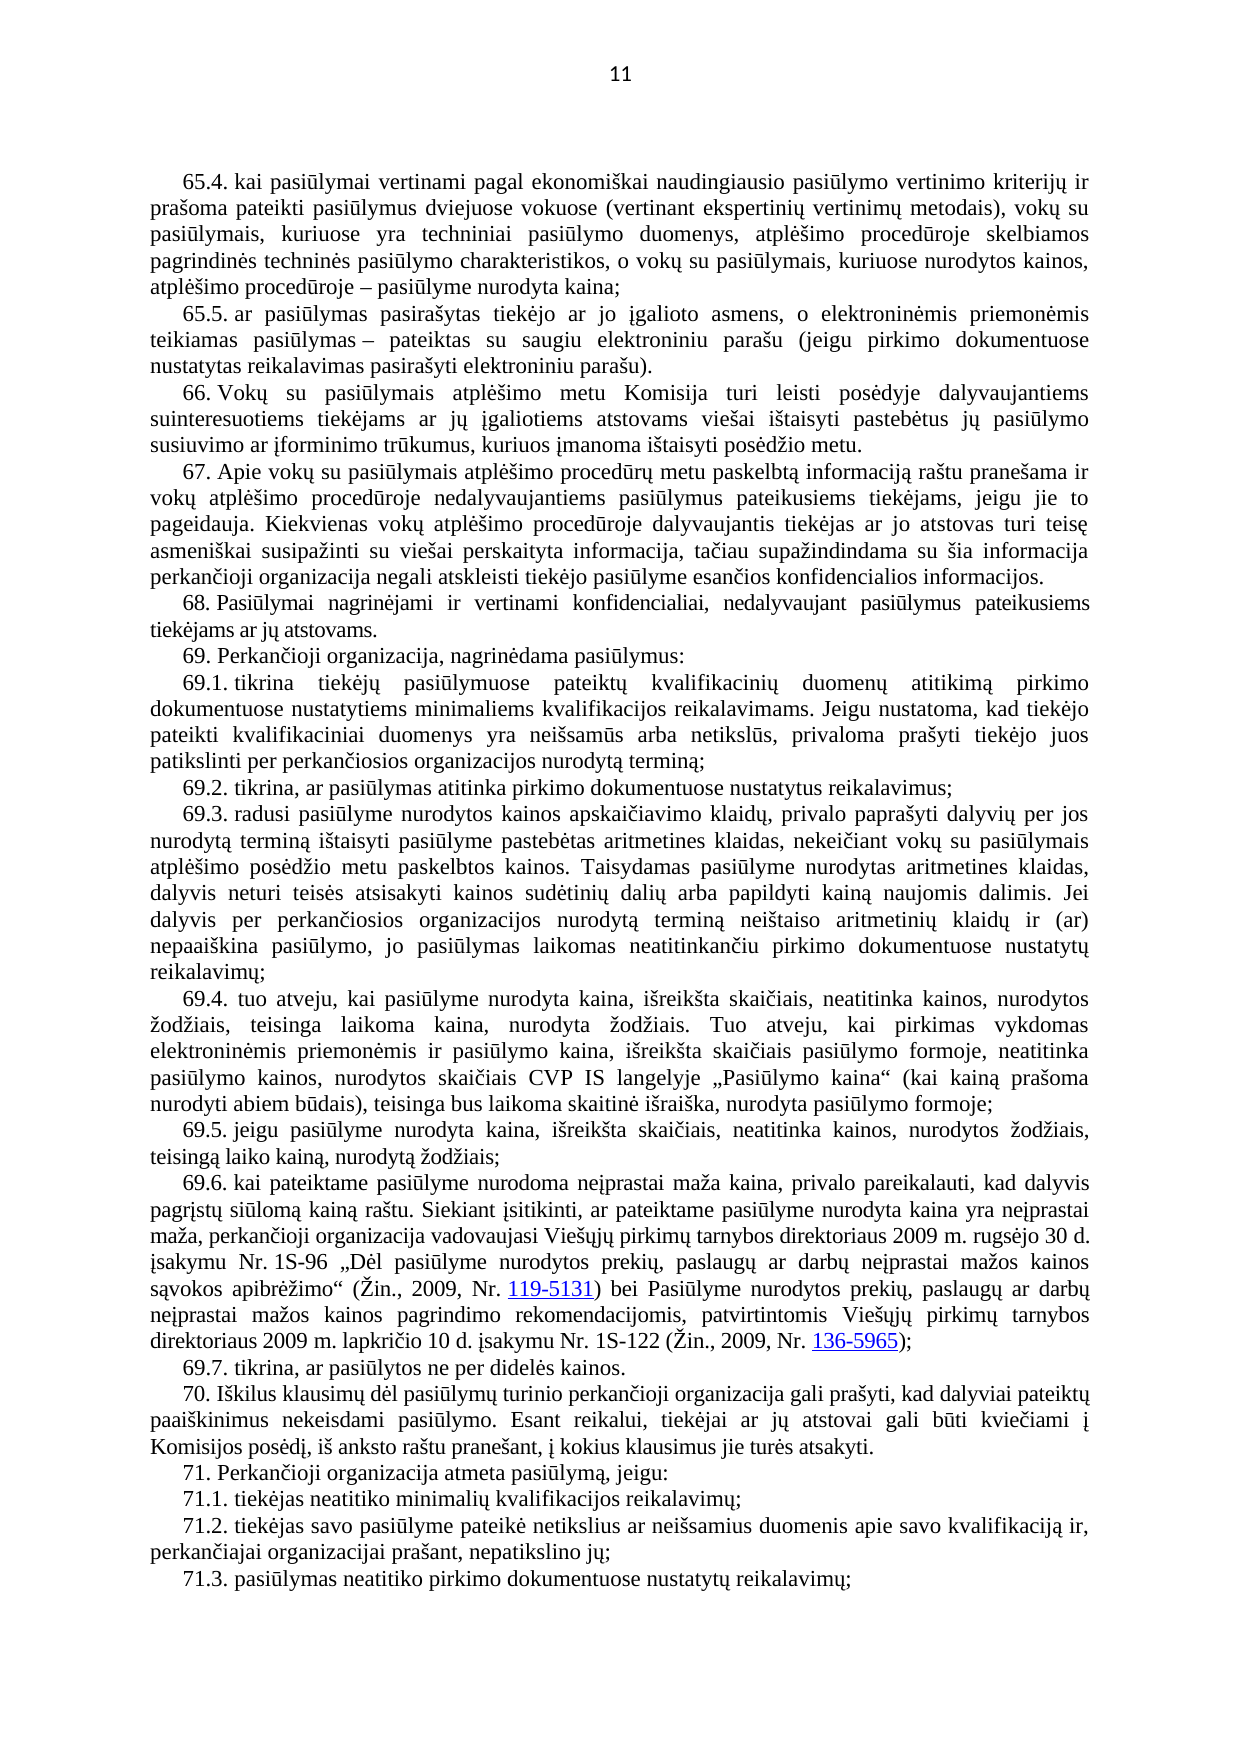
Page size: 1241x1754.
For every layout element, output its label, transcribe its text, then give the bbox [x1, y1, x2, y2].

text 69.1. tikrina tiekėjų pasiūlymuose pateiktų kvalifikacinių duomenų atitikimą pirkimo dokumentuose nustatytiems minimaliems kvalifikacijos reikalavimams. Jeigu nustatoma, kad tiekėjo pateikti kvalifikaciniai duomenys yra neišsamūs arba netikslūs, privaloma prašyti tiekėjo juos patikslinti per perkančiosios organizacijos nurodytą terminą; [150, 668, 1090, 774]
text 69.4. tuo atveju, kai pasiūlyme nurodyta kaina, išreikšta skaičiais, neatitinka kainos, nurodytos žodžiais, teisinga laikoma kaina, nurodyta žodžiais. Tuo atveju, kai pirkimas vykdomas elektroninėmis priemonėmis ir pasiūlymo kaina, išreikšta skaičiais pasiūlymo formoje, neatitinka pasiūlymo kainos, nurodytos skaičiais CVP IS langelyje „Pasiūlymo kaina“ (kai kainą prašoma nurodyti abiem būdais), teisinga bus laikoma skaitinė išraiška, nurodyta pasiūlymo formoje; [150, 985, 1090, 1117]
text 66. Vokų su pasiūlymais atplėšimo metu Komisija turi leisti posėdyje dalyvaujantiems suinteresuotiems tiekėjams ar jų įgaliotiems atstovams viešai ištaisyti pastebėtus jų pasiūlymo susiuvimo ar įforminimo trūkumus, kuriuos įmanoma ištaisyti posėdžio metu. [150, 379, 1090, 458]
text 68. Pasiūlymai nagrinėjami ir vertinami konfidencialiai, nedalyvaujant pasiūlymus pateikusiems tiekėjams ar jų atstovams. [150, 589, 1090, 642]
text 71.1. tiekėjas neatitiko minimalių kvalifikacijos reikalavimų; [150, 1486, 1090, 1512]
text 70. iškilus klausimų dėl pasiūlymų turinio perkančioji organizacija gali prašyti, kad dalyviai pateiktų paaiškinimus nekeisdami pasiūlymo. Esant reikalui, tiekėjai ar jų atstovai gali būti kviečiami į Komisijos posėdį, iš anksto raštu pranešant, į kokius klausimus jie turės atsakyti. [150, 1380, 1090, 1459]
text 69.5. jeigu pasiūlyme nurodyta kaina, išreikšta skaičiais, neatitinka kainos, nurodytos žodžiais, teisingą laiko kainą, nurodytą žodžiais; [150, 1117, 1090, 1169]
text 69.6. kai pateiktame pasiūlyme nurodoma neįprastai maža kaina, privalo pareikalauti, kad dalyvis pagrįstų siūlomą kainą raštu. Siekiant įsitikinti, ar pateiktame pasiūlyme nurodyta kaina yra neįprastai maža, perkančioji organizacija vadovaujasi Viešųjų pirkimų tarnybos direktoriaus 2009 m. rugsėjo 30 d. įsakymu Nr. 1S-96 „Dėl pasiūlyme nurodytos prekių, paslaugų ar darbų neįprastai mažos kainos sąvokos apibrėžimo“ (Žin., 2009, Nr. 119-5131) bei Pasiūlyme nurodytos prekių, paslaugų ar darbų neįprastai mažos kainos pagrindimo rekomendacijomis, patvirtintomis Viešųjų pirkimų tarnybos direktoriaus 2009 m. lapkričio 10 d. įsakymu Nr. 1S-122 (Žin., 2009, Nr. 136-5965); [150, 1169, 1090, 1354]
text 65.5. ar pasiūlymas pasirašytas tiekėjo ar jo įgalioto asmens, o elektroninėmis priemonėmis teikiamas pasiūlymas – pateiktas su saugiu elektroniniu parašu (jeigu pirkimo dokumentuose nustatytas reikalavimas pasirašyti elektroniniu parašu). [150, 299, 1090, 379]
text 69.3. radusi pasiūlyme nurodytos kainos apskaičiavimo klaidų, privalo paprašyti dalyvių per jos nurodytą terminą ištaisyti pasiūlyme pastebėtas aritmetines klaidas, nekeičiant vokų su pasiūlymais atplėšimo posėdžio metu paskelbtos kainos. Taisydamas pasiūlyme nurodytas aritmetines klaidas, dalyvis neturi teisės atsisakyti kainos sudėtinių dalių arba papildyti kainą naujomis dalimis. Jei dalyvis per perkančiosios organizacijos nurodytą terminą neištaiso aritmetinių klaidų ir (ar) nepaaiškina pasiūlymo, jo pasiūlymas laikomas neatitinkančiu pirkimo dokumentuose nustatytų reikalavimų; [150, 800, 1090, 985]
text 71. Perkančioji organizacija atmeta pasiūlymą, jeigu: [150, 1459, 1090, 1486]
text 71.3. pasiūlymas neatitiko pirkimo dokumentuose nustatytų reikalavimų; [150, 1564, 1090, 1591]
text 65.4. kai pasiūlymai vertinami pagal ekonomiškai naudingiausio pasiūlymo vertinimo kriterijų ir prašoma pateikti pasiūlymus dviejuose vokuose (vertinant ekspertinių vertinimų metodais), vokų su pasiūlymais, kuriuose yra techniniai pasiūlymo duomenys, atplėšimo procedūroje skelbiamos pagrindinės techninės pasiūlymo charakteristikos, o vokų su pasiūlymais, kuriuose nurodytos kainos, atplėšimo procedūroje – pasiūlyme nurodyta kaina; [150, 168, 1090, 299]
text 67. Apie vokų su pasiūlymais atplėšimo procedūrų metu paskelbtą informaciją raštu pranešama ir vokų atplėšimo procedūroje nedalyvaujantiems pasiūlymus pateikusiems tiekėjams, jeigu jie to pageidauja. Kiekvienas vokų atplėšimo procedūroje dalyvaujantis tiekėjas ar jo atstovas turi teisę asmeniškai susipažinti su viešai perskaityta informacija, tačiau supažindindama su šia informacija perkančioji organizacija negali atskleisti tiekėjo pasiūlyme esančios konfidencialios informacijos. [150, 458, 1090, 589]
text 71.2. tiekėjas savo pasiūlyme pateikė netikslius ar neišsamius duomenis apie savo kvalifikaciją ir, perkančiajai organizacijai prašant, nepatikslino jų; [150, 1512, 1090, 1564]
text 69.7. tikrina, ar pasiūlytos ne per didelės kainos. [150, 1354, 1090, 1380]
text 69.2. tikrina, ar pasiūlymas atitinka pirkimo dokumentuose nustatytus reikalavimus; [150, 774, 1090, 800]
text 69. Perkančioji organizacija, nagrinėdama pasiūlymus: [150, 642, 1090, 668]
